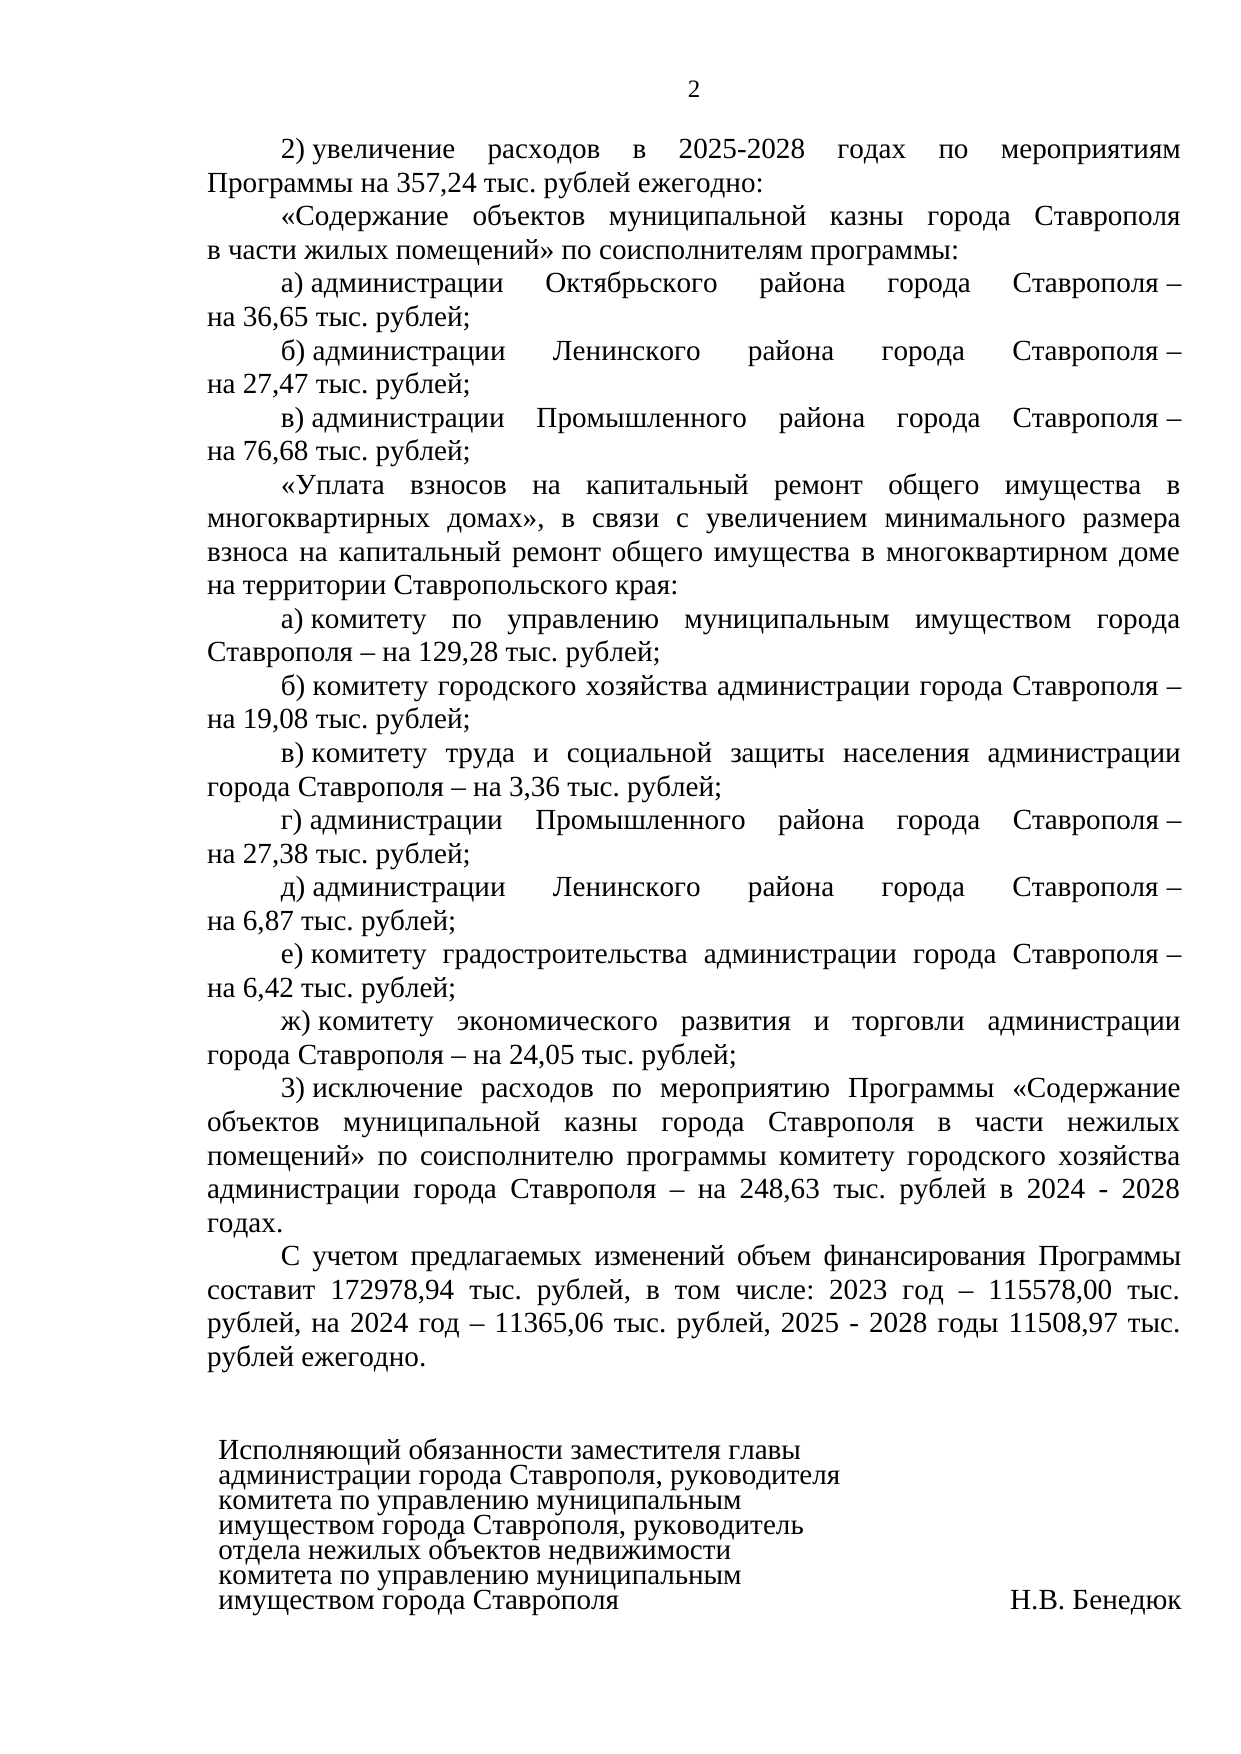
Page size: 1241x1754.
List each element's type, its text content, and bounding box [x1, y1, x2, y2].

text в) администрации Промышленного района города Ставрополя – на 76,68 тыс. рублей; [207, 400, 1181, 467]
text б) администрации Ленинского района города Ставрополя – на 27,47 тыс. рублей; [207, 333, 1181, 400]
text а) комитету по управлению муниципальным имуществом города Ставрополя – на 129,28 тыс. рублей; [207, 601, 1181, 668]
text ж) комитету экономического развития и торговли администрации города Ставрополя – на 24,05 тыс. рублей; [207, 1003, 1181, 1071]
text 3) исключение расходов по мероприятию Программы «Содержание объектов муниципальной казны города Ставрополя в части нежилых помещений» по соисполнителю программы комитету городского хозяйства администрации города Ставрополя – на 248,63 тыс. рублей в 2024 - 2028 годах. [207, 1071, 1181, 1238]
table_header Исполняющий обязанности заместителя главы администрации города Ставрополя, руководителя комитета по управлению муниципальным имуществом города Ставрополя, руководитель отдела нежилых объектов недвижимости комитета по управлению муниципальным имуществом города Ставрополя [207, 1440, 856, 1614]
text 2) увеличение расходов в 2025-2028 годах по мероприятиям Программы на 357,24 тыс. рублей ежегодно: [207, 131, 1181, 198]
text а) администрации Октябрьского района города Ставрополя – на 36,65 тыс. рублей; [207, 266, 1181, 333]
text б) комитету городского хозяйства администрации города Ставрополя – на 19,08 тыс. рублей; [207, 668, 1181, 735]
table_header Н.В. Бенедюк [856, 1440, 1193, 1614]
text в) комитету труда и социальной защиты населения администрации города Ставрополя – на 3,36 тыс. рублей; [207, 735, 1181, 802]
text С учетом предлагаемых изменений объем финансирования Программы составит 172978,94 тыс. рублей, в том числе: 2023 год – 115578,00 тыс. рублей, на 2024 год – 11365,06 тыс. рублей, 2025 - 2028 годы 11508,97 тыс. рублей ежегодно. [207, 1238, 1181, 1372]
text «Содержание объектов муниципальной казны города Ставрополя в части жилых помещений» по соисполнителям программы: [207, 198, 1181, 266]
text д) администрации Ленинского района города Ставрополя – на 6,87 тыс. рублей; [207, 869, 1181, 936]
text «Уплата взносов на капитальный ремонт общего имущества в многоквартирных домах», в связи с увеличением минимального размера взноса на капитальный ремонт общего имущества в многоквартирном доме на территории Ставропольского края: [207, 467, 1181, 601]
text г) администрации Промышленного района города Ставрополя – на 27,38 тыс. рублей; [207, 802, 1181, 869]
text е) комитету градостроительства администрации города Ставрополя – на 6,42 тыс. рублей; [207, 936, 1181, 1003]
